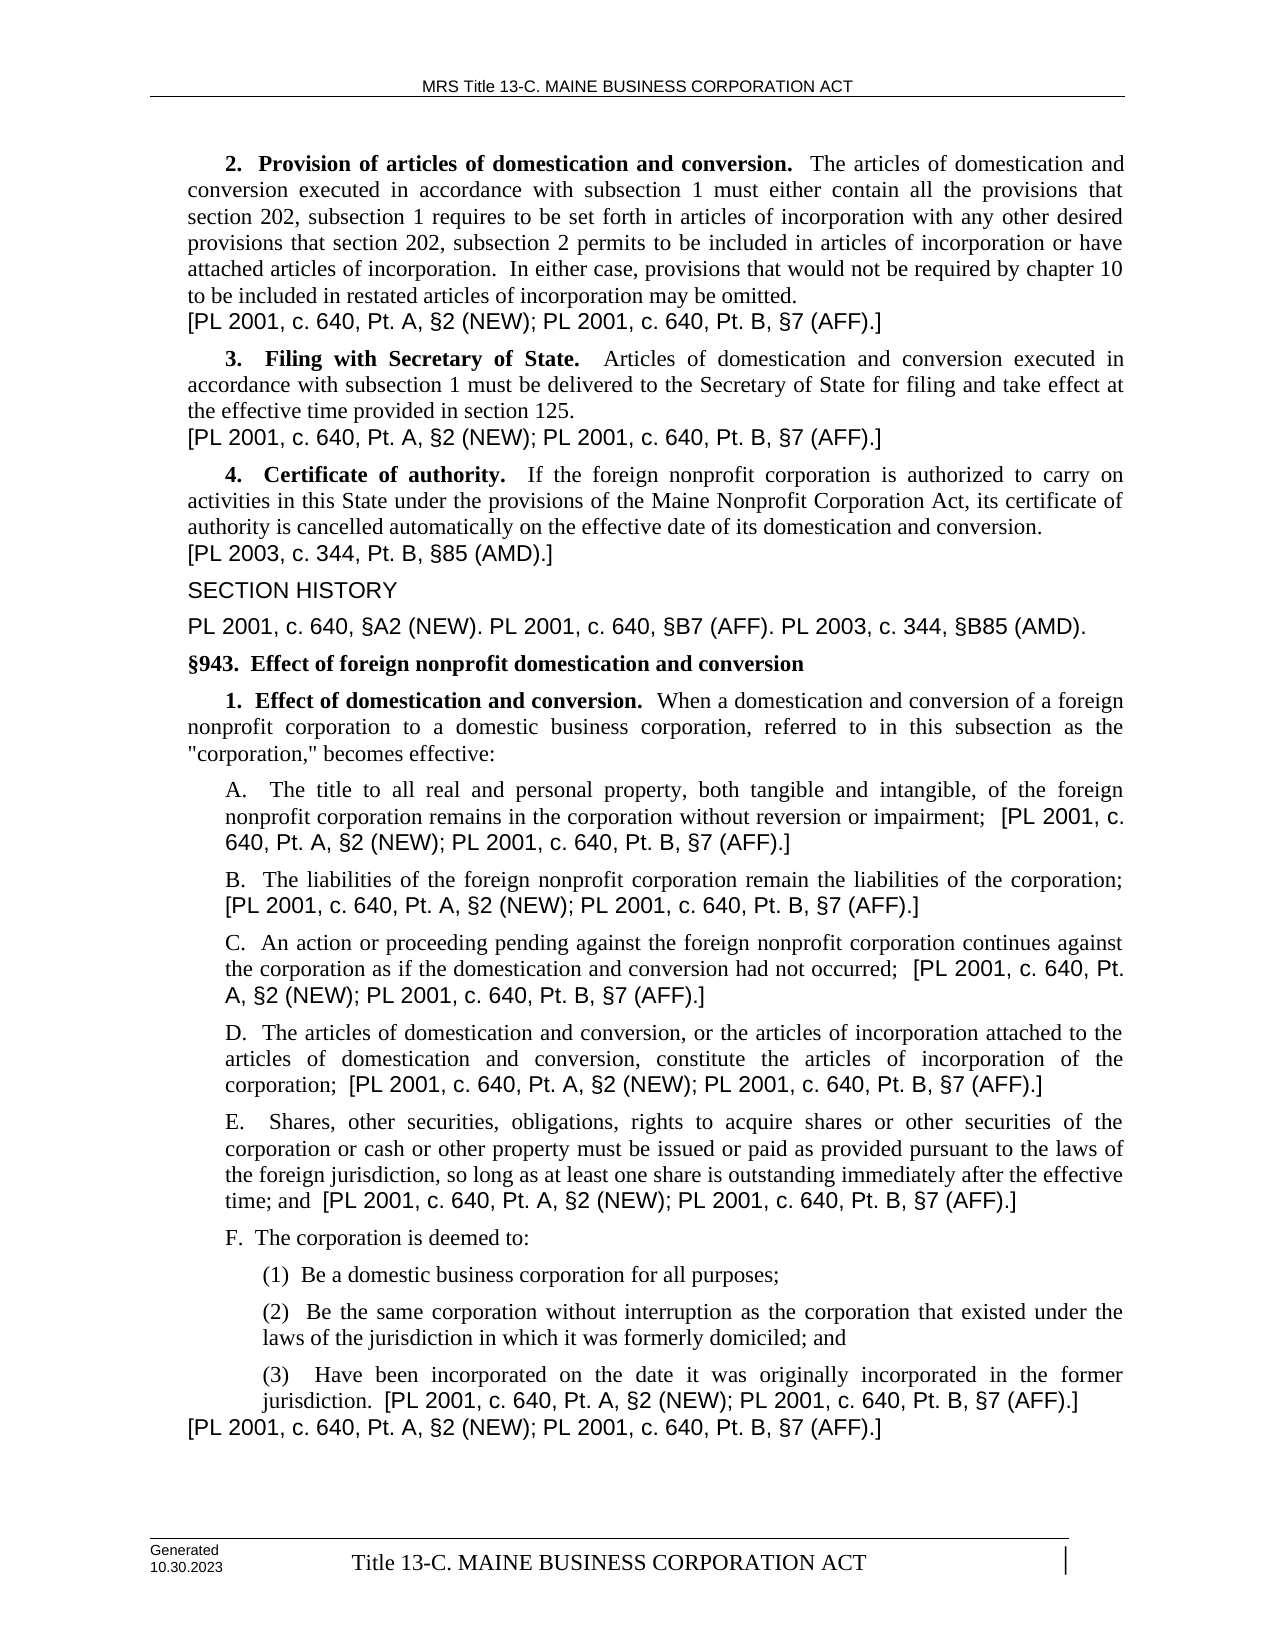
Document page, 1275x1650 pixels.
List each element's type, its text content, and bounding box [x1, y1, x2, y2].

text B. The liabilities of the foreign nonprofit corporation remain the liabilities of the corporation; [PL 2001, c. 640, Pt. A, §2 (NEW); PL 2001, c. 640, Pt. B, §7 (AFF).] [225, 866, 1125, 919]
text 1. Effect of domestication and conversion. When a domestication and conversion of a foreign nonprofit corporation to a domestic business corporation, referred to in this subsection as the "corporation," becomes effective: [187, 687, 1125, 766]
text 4. Certificate of authority. If the foreign nonprofit corporation is authorized to carry on activities in this State under the provisions of the Maine Nonprofit Corporation Act, its certificate of authority is cancelled automatically on the effective date of its domestication and conversion. [187, 461, 1125, 540]
text §943. Effect of foreign nonprofit domestication and conversion [187, 650, 1125, 676]
text [PL 2003, c. 344, Pt. B, §85 (AMD).] [187, 540, 1125, 566]
text 2. Provision of articles of domestication and conversion. The articles of domestication and conversion executed in accordance with subsection 1 must either contain all the provisions that section 202, subsection 1 requires to be set forth in articles of incorporation with any other desired provisions that section 202, subsection 2 permits to be included in articles of incorporation or have attached articles of incorporation. In either case, provisions that would not be required by chapter 10 to be included in restated articles of incorporation may be omitted. [187, 150, 1125, 308]
text A. The title to all real and personal property, both tangible and intangible, of the foreign nonprofit corporation remains in the corporation without reversion or impairment; [PL 2001, c. 640, Pt. A, §2 (NEW); PL 2001, c. 640, Pt. B, §7 (AFF).] [225, 776, 1125, 856]
text [PL 2001, c. 640, Pt. A, §2 (NEW); PL 2001, c. 640, Pt. B, §7 (AFF).] [187, 1414, 1125, 1440]
text (3) Have been incorporated on the date it was originally incorporated in the former jurisdiction. [PL 2001, c. 640, Pt. A, §2 (NEW); PL 2001, c. 640, Pt. B, §7 (AFF).] [262, 1361, 1125, 1414]
text SECTION HISTORY [187, 577, 1125, 603]
text C. An action or proceeding pending against the foreign nonprofit corporation continues against the corporation as if the domestication and conversion had not occurred; [PL 2001, c. 640, Pt. A, §2 (NEW); PL 2001, c. 640, Pt. B, §7 (AFF).] [225, 929, 1125, 1008]
text D. The articles of domestication and conversion, or the articles of incorporation attached to the articles of domestication and conversion, constitute the articles of incorporation of the corporation; [PL 2001, c. 640, Pt. A, §2 (NEW); PL 2001, c. 640, Pt. B, §7 (AFF).] [225, 1019, 1125, 1098]
text (2) Be the same corporation without interruption as the corporation that existed under the laws of the jurisdiction in which it was formerly domiciled; and [262, 1298, 1125, 1350]
text F. The corporation is deemed to: [225, 1224, 1125, 1251]
text PL 2001, c. 640, §A2 (NEW). PL 2001, c. 640, §B7 (AFF). PL 2003, c. 344, §B85 (AMD). [187, 613, 1125, 640]
text (1) Be a domestic business corporation for all purposes; [262, 1261, 1125, 1287]
text E. Shares, other securities, obligations, rights to acquire shares or other securities of the corporation or cash or other property must be issued or paid as provided pursuant to the laws of the foreign jurisdiction, so long as at least one share is outstanding immediately after the effective time; and [PL 2001, c. 640, Pt. A, §2 (NEW); PL 2001, c. 640, Pt. B, §7 (AFF).] [225, 1108, 1125, 1214]
text [PL 2001, c. 640, Pt. A, §2 (NEW); PL 2001, c. 640, Pt. B, §7 (AFF).] [187, 308, 1125, 334]
text [PL 2001, c. 640, Pt. A, §2 (NEW); PL 2001, c. 640, Pt. B, §7 (AFF).] [187, 424, 1125, 450]
text 3. Filing with Secretary of State. Articles of domestication and conversion executed in accordance with subsection 1 must be delivered to the Secretary of State for filing and take effect at the effective time provided in section 125. [187, 345, 1125, 424]
